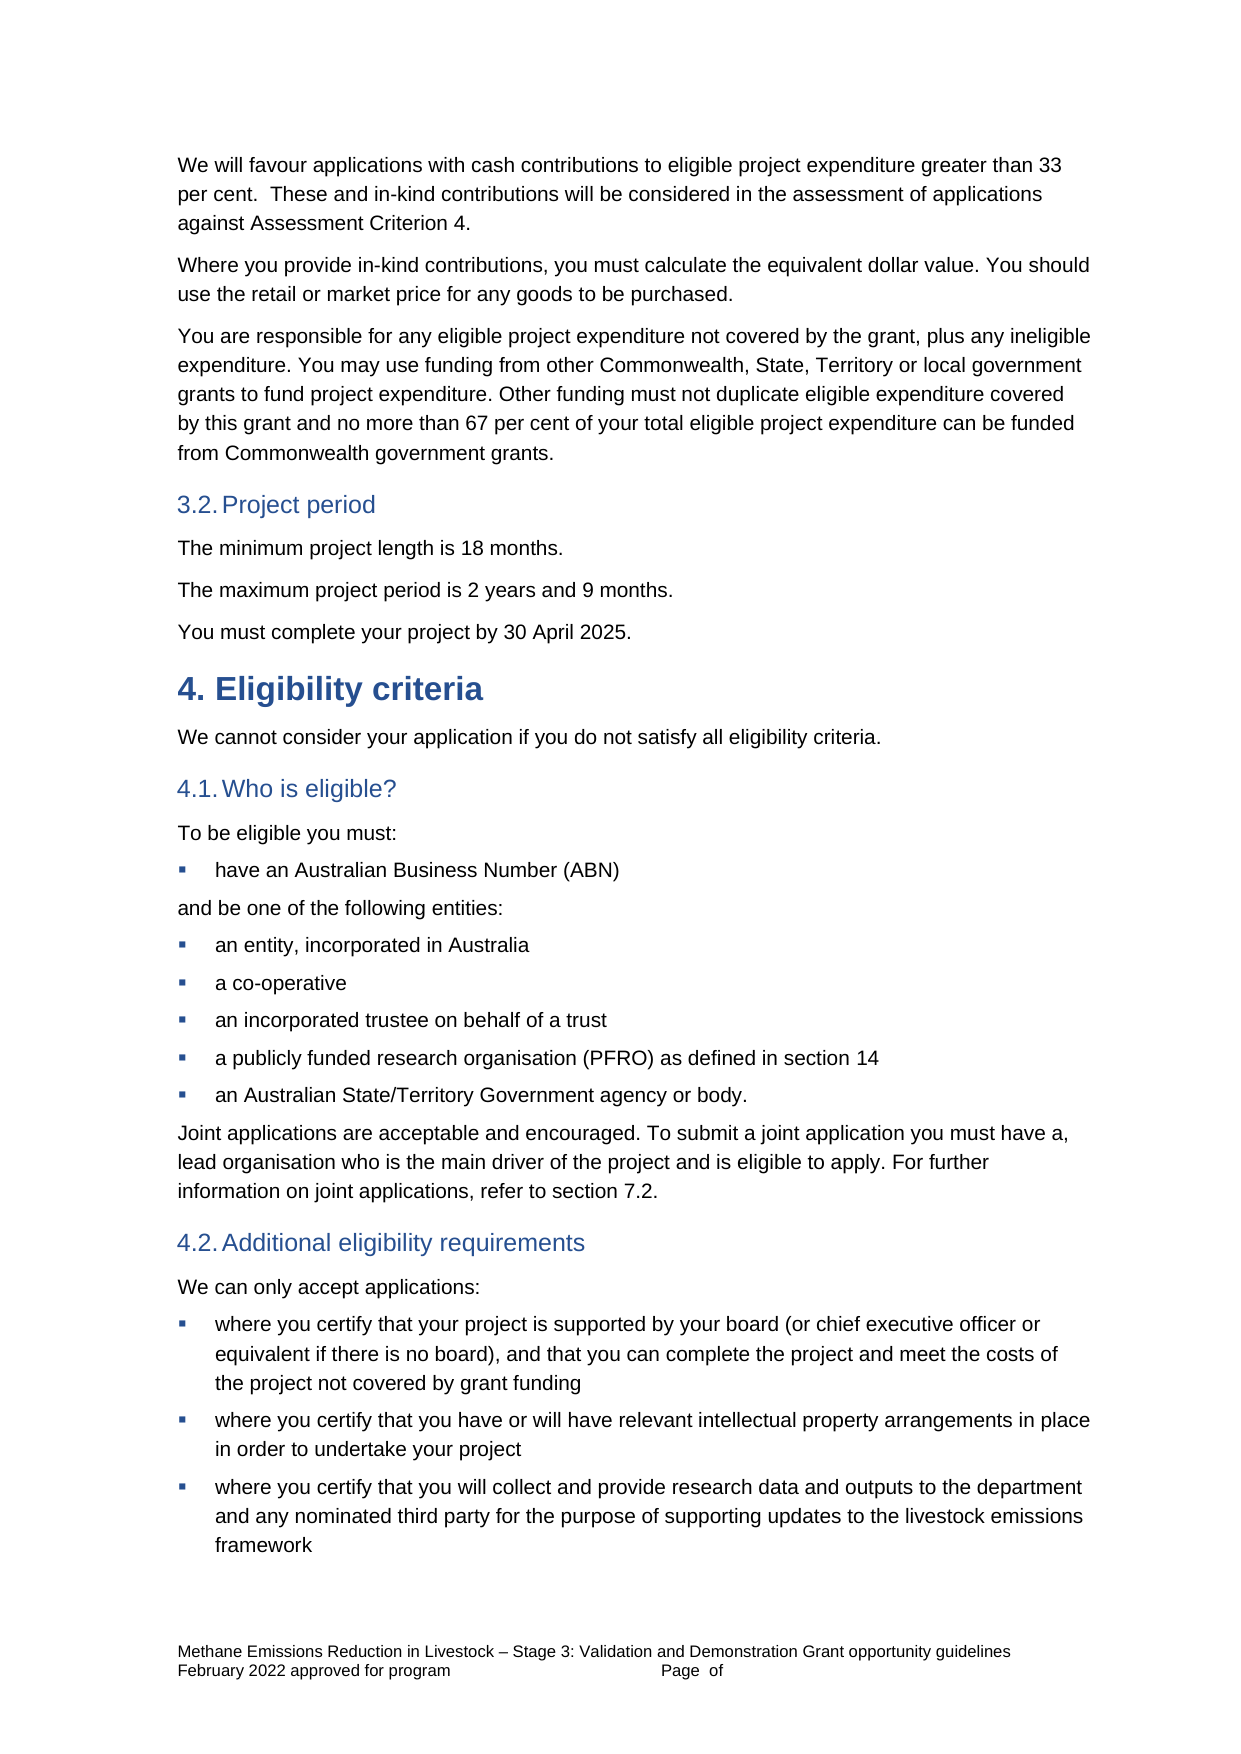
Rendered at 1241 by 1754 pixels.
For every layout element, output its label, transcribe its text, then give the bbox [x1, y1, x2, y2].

text The minimum project length is 18 months. [177, 531, 1092, 560]
text and be one of the following entities: [177, 890, 1092, 919]
text Joint applications are acceptable and encouraged. To submit a joint application you must have a, lead organisation who is the main driver of the project and is eligible to apply. For further information on joint applications, refer to section 7.2. [177, 1115, 1092, 1203]
list have an Australian Business Number (ABN) [177, 853, 1092, 882]
text We cannot consider your application if you do not satisfy all eligibility criteria. [177, 719, 1092, 749]
list where you certify that your project is supported by your board (or chief executive officer or equivalent if there is no board), and that you can complete the project and meet the costs of the project not covered by grant funding [177, 1307, 1092, 1394]
subtitle Eligibility criteria [177, 668, 1092, 707]
list where you certify that you will collect and provide research data and outputs to the department and any nominated third party for the purpose of supporting updates to the livestock emissions framework [177, 1469, 1092, 1557]
subtitle Project period [177, 489, 1092, 518]
list where you certify that you have or will have relevant intellectual property arrangements in place in order to undertake your project [177, 1403, 1092, 1461]
list a co-operative [177, 965, 1092, 994]
list an entity, incorporated in Australia [177, 928, 1092, 957]
text You must complete your project by 30 April 2025. [177, 614, 1092, 643]
text The maximum project period is 2 years and 9 months. [177, 573, 1092, 602]
list an incorporated trustee on behalf of a trust [177, 1003, 1092, 1032]
text Where you provide in-kind contributions, you must calculate the equivalent dollar value. You should use the retail or market price for any goods to be purchased. [177, 248, 1092, 306]
subtitle Additional eligibility requirements [177, 1228, 1092, 1257]
text To be eligible you must: [177, 815, 1092, 844]
text We can only accept applications: [177, 1269, 1092, 1299]
text We will favour applications with cash contributions to eligible project expenditure greater than 33 per cent. These and in-kind contributions will be considered in the assessment of applications against Assessment Criterion 4. [177, 148, 1092, 235]
subtitle Who is eligible? [177, 774, 1092, 803]
list a publicly funded research organisation (PFRO) as defined in section 14 [177, 1040, 1092, 1069]
list an Australian State/Territory Government agency or body. [177, 1078, 1092, 1107]
list You are responsible for any eligible project expenditure not covered by the grant, plus any ineligible expenditure. You may use funding from other Commonwealth, State, Territory or local government grants to fund project expenditure. Other funding must not duplicate eligible expenditure covered by this grant and no more than 67 per cent of your total eligible project expenditure can be funded from Commonwealth government grants. [177, 318, 1092, 464]
